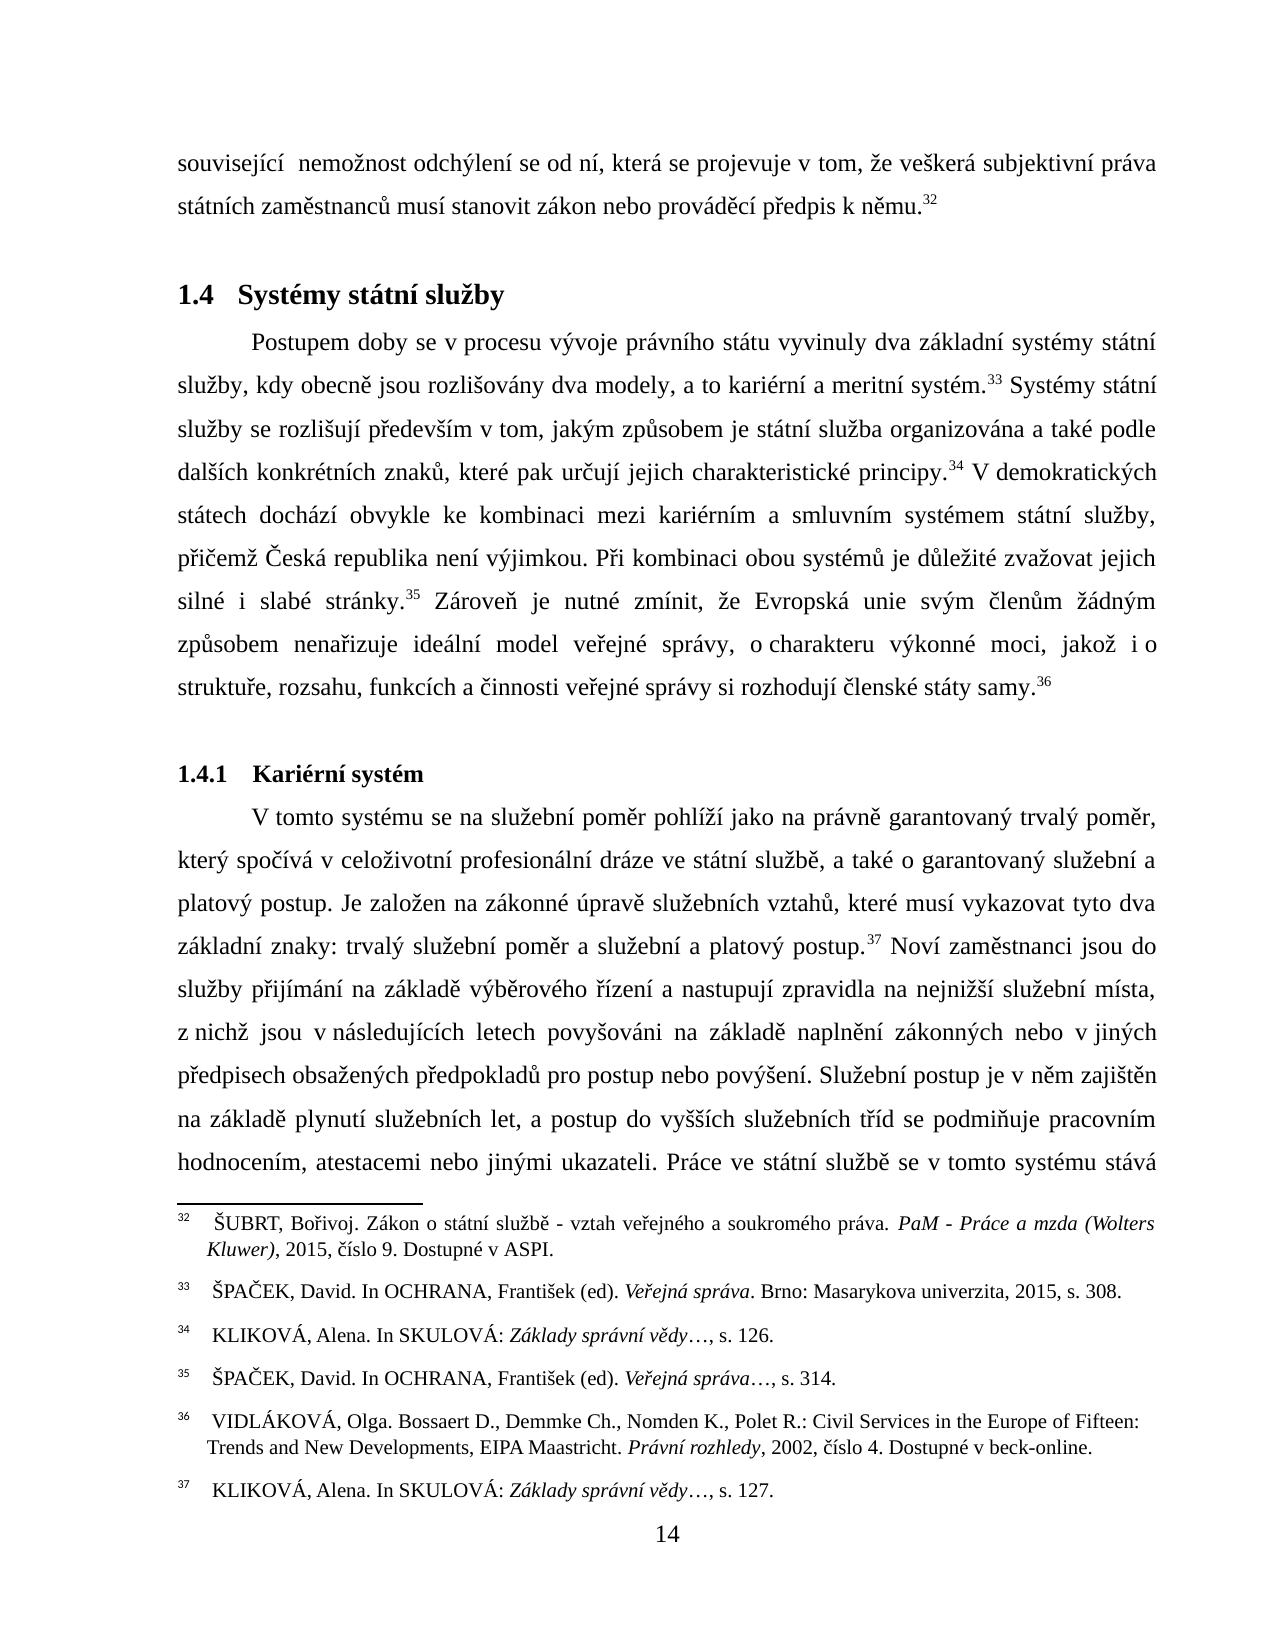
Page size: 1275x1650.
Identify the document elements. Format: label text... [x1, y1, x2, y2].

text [177, 802, 1157, 1176]
list Postupem doby se v procesu vývoje právního státu vyvinuly dva základní systémy státní služby, kdy obecně jsou rozlišovány dva modely, a to kariérní a meritní systém. Systémy státní služby se rozlišují především v tom, jakým způsobem je státní služba organizována a také podle dalších konkrétních znaků, které pak určují jejich charakteristické principy. V demokratických státech dochází obvykle ke kombinaci mezi kariérním a smluvním systémem státní služby, přičemž Česká republika není výjimkou. Při kombinaci obou systémů je důležité zvažovat jejich silné i slabé stránky. Zároveň je nutné zmínit, že Evropská unie svým členům žádným způsobem nenařizuje ideální model veřejné správy, o charakteru výkonné moci, jakož i o struktuře, rozsahu, funkcích a činnosti veřejné správy si rozhodují členské státy samy. [177, 327, 1157, 701]
text Veřejnoprávní charakter a veřejnoprávní povaha vztahů plynoucích ze služebního poměru, jakožto základní zaměstnanecký vztah ve sféře veřejné správy, jsou charakteristickým znakem služebního poměru a státní služby. Veřejnoprávní povaha služebního poměru je proklamována i v obecné části důvodové zprávy, kde je uvedeno, že pro ZSS platí veřejnoprávní úprava s opravnými prostředky a přezkumem zákonnosti v rámci správního soudnictví. Dalším znakem veřejnoprávní povahy je také kogentnost právní úpravy služebního poměru a s tím související nemožnost odchýlení se od ní, která se projevuje v tom, že veškerá subjektivní práva státních zaměstnanců musí stanovit zákon nebo prováděcí předpis k němu. [177, 148, 1157, 219]
subtitle Systémy státní služby [177, 277, 1157, 311]
subtitle Kariérní systém [177, 759, 1157, 787]
